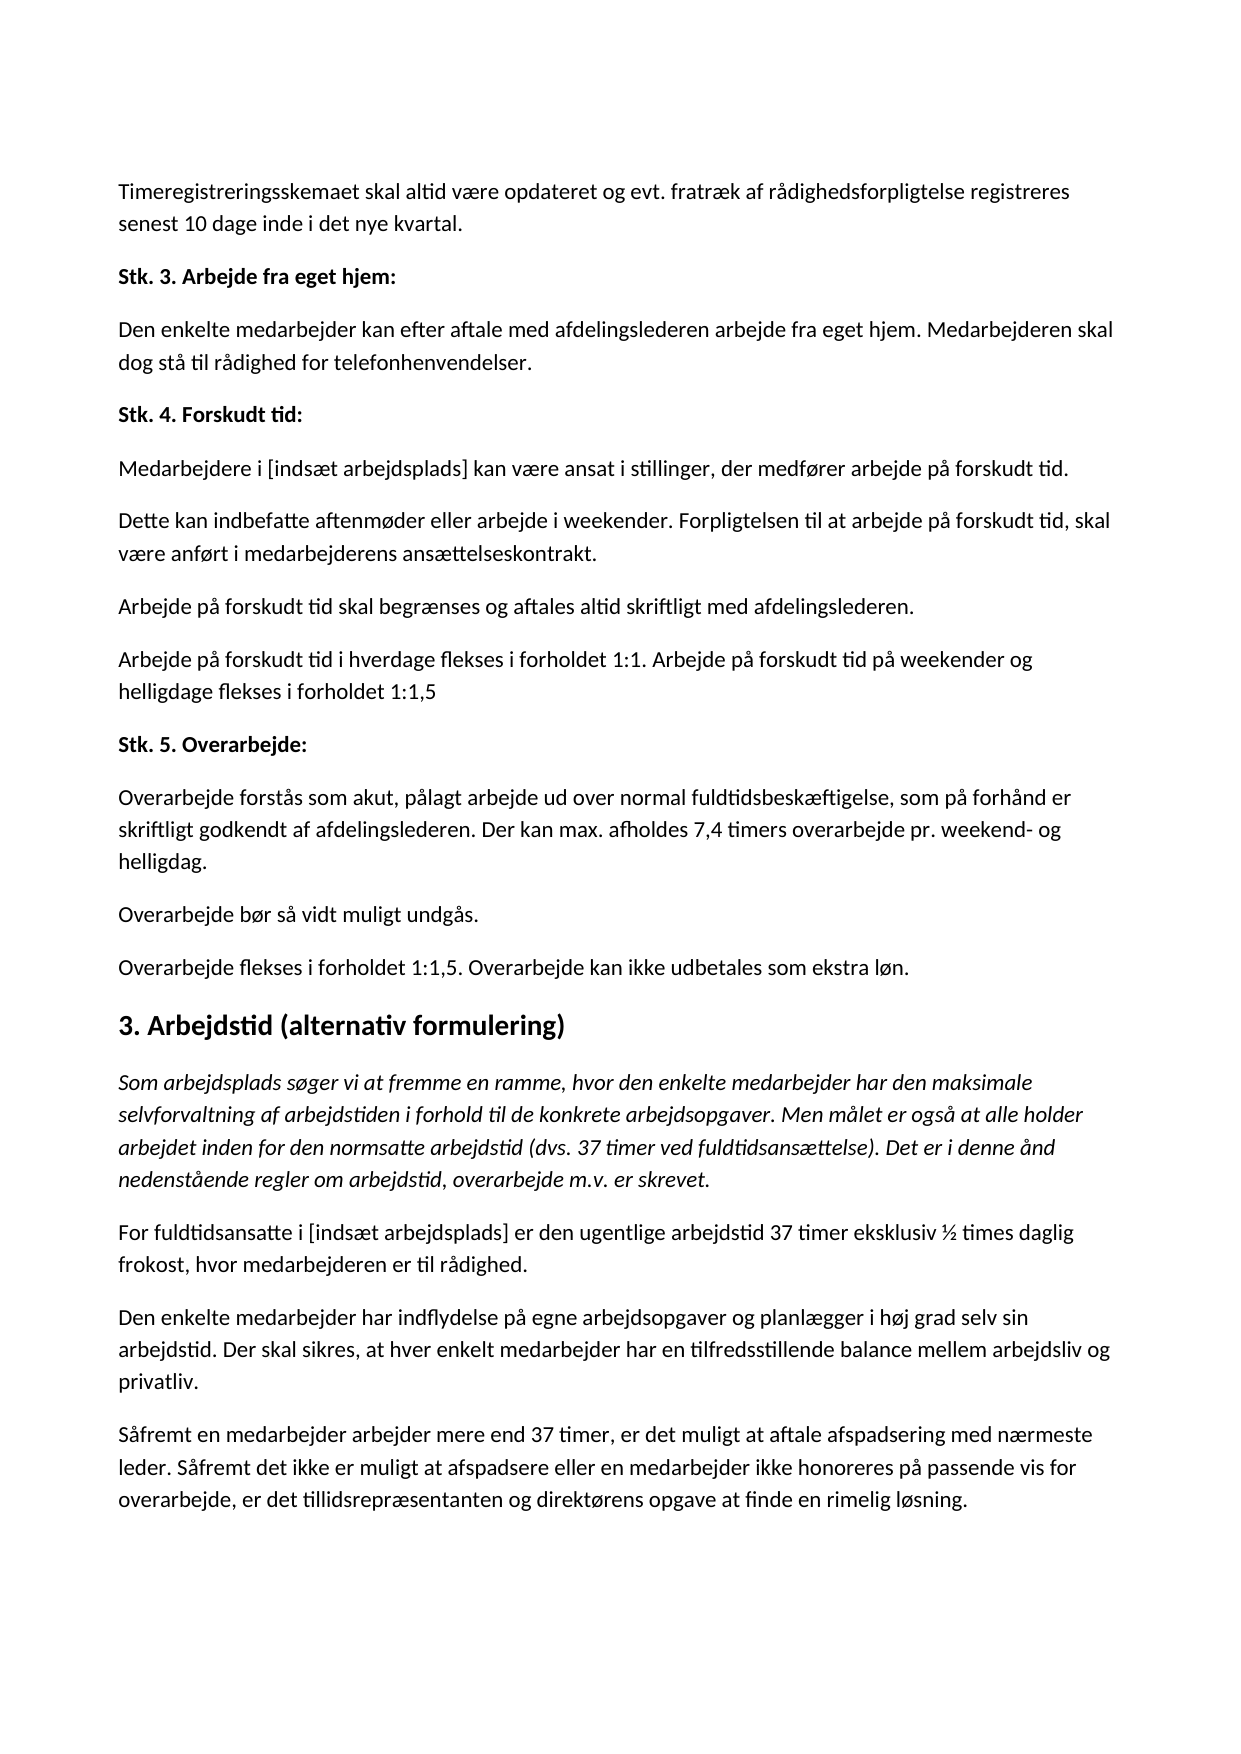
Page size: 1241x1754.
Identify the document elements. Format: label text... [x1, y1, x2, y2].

text Stk. 5. Overarbejde: [118, 730, 1122, 758]
text Den enkelte medarbejder kan efter aftale med afdelingslederen arbejde fra eget hjem. Medarbejderen skal dog stå til rådighed for telefonhenvendelser. [118, 315, 1122, 376]
text Medarbejdere i [indsæt arbejdsplads] kan være ansat i stillinger, der medfører arbejde på forskudt tid. [118, 454, 1122, 482]
text Stk. 4. Forskudt tid: [118, 401, 1122, 429]
text Overarbejde bør så vidt muligt undgås. [118, 901, 1122, 928]
text Arbejde på forskudt tid i hverdage flekses i forholdet 1:1. Arbejde på forskudt tid på weekender og helligdage flekses i forholdet 1:1,5 [118, 645, 1122, 705]
text Den enkelte medarbejder har indflydelse på egne arbejdsopgaver og planlægger i høj grad selv sin arbejdstid. Der skal sikres, at hver enkelt medarbejder har en tilfredsstillende balance mellem arbejdsliv og privatliv. [118, 1303, 1122, 1396]
text Stk. 3. Arbejde fra eget hjem: [118, 262, 1122, 290]
text Overarbejde flekses i forholdet 1:1,5. Overarbejde kan ikke udbetales som ekstra løn. [118, 953, 1122, 982]
text For fuldtidsansatte i [indsæt arbejdsplads] er den ugentlige arbejdstid 37 timer eksklusiv ½ times daglig frokost, hvor medarbejderen er til rådighed. [118, 1218, 1122, 1278]
text Dette kan indbefatte aftenmøder eller arbejde i weekender. Forpligtelsen til at arbejde på forskudt tid, skal være anført i medarbejderens ansættelseskontrakt. [118, 507, 1122, 567]
text 3. Arbejdstid (alternativ formulering) [118, 1007, 1122, 1042]
text Timeregistreringsskemaet skal altid være opdateret og evt. fratræk af rådighedsforpligtelse registreres senest 10 dage inde i det nye kvartal. [118, 177, 1122, 237]
text Såfremt en medarbejder arbejder mere end 37 timer, er det muligt at aftale afspadsering med nærmeste leder. Såfremt det ikke er muligt at afspadsere eller en medarbejder ikke honoreres på passende vis for overarbejde, er det tillidsrepræsentanten og direktørens opgave at finde en rimelig løsning. [118, 1421, 1122, 1513]
text Overarbejde forstås som akut, pålagt arbejde ud over normal fuldtidsbeskæftigelse, som på forhånd er skriftligt godkendt af afdelingslederen. Der kan max. afholdes 7,4 timers overarbejde pr. weekend- og helligdag. [118, 783, 1122, 876]
text Arbejde på forskudt tid skal begrænses og aftales altid skriftligt med afdelingslederen. [118, 592, 1122, 620]
text Som arbejdsplads søger vi at fremme en ramme, hvor den enkelte medarbejder har den maksimale selvforvaltning af arbejdstiden i forhold til de konkrete arbejdsopgaver. Men målet er også at alle holder arbejdet inden for den normsatte arbejdstid (dvs. 37 timer ved fuldtidsansættelse). Det er i denne ånd nedenstående regler om arbejdstid, overarbejde m.v. er skrevet. [118, 1068, 1122, 1193]
